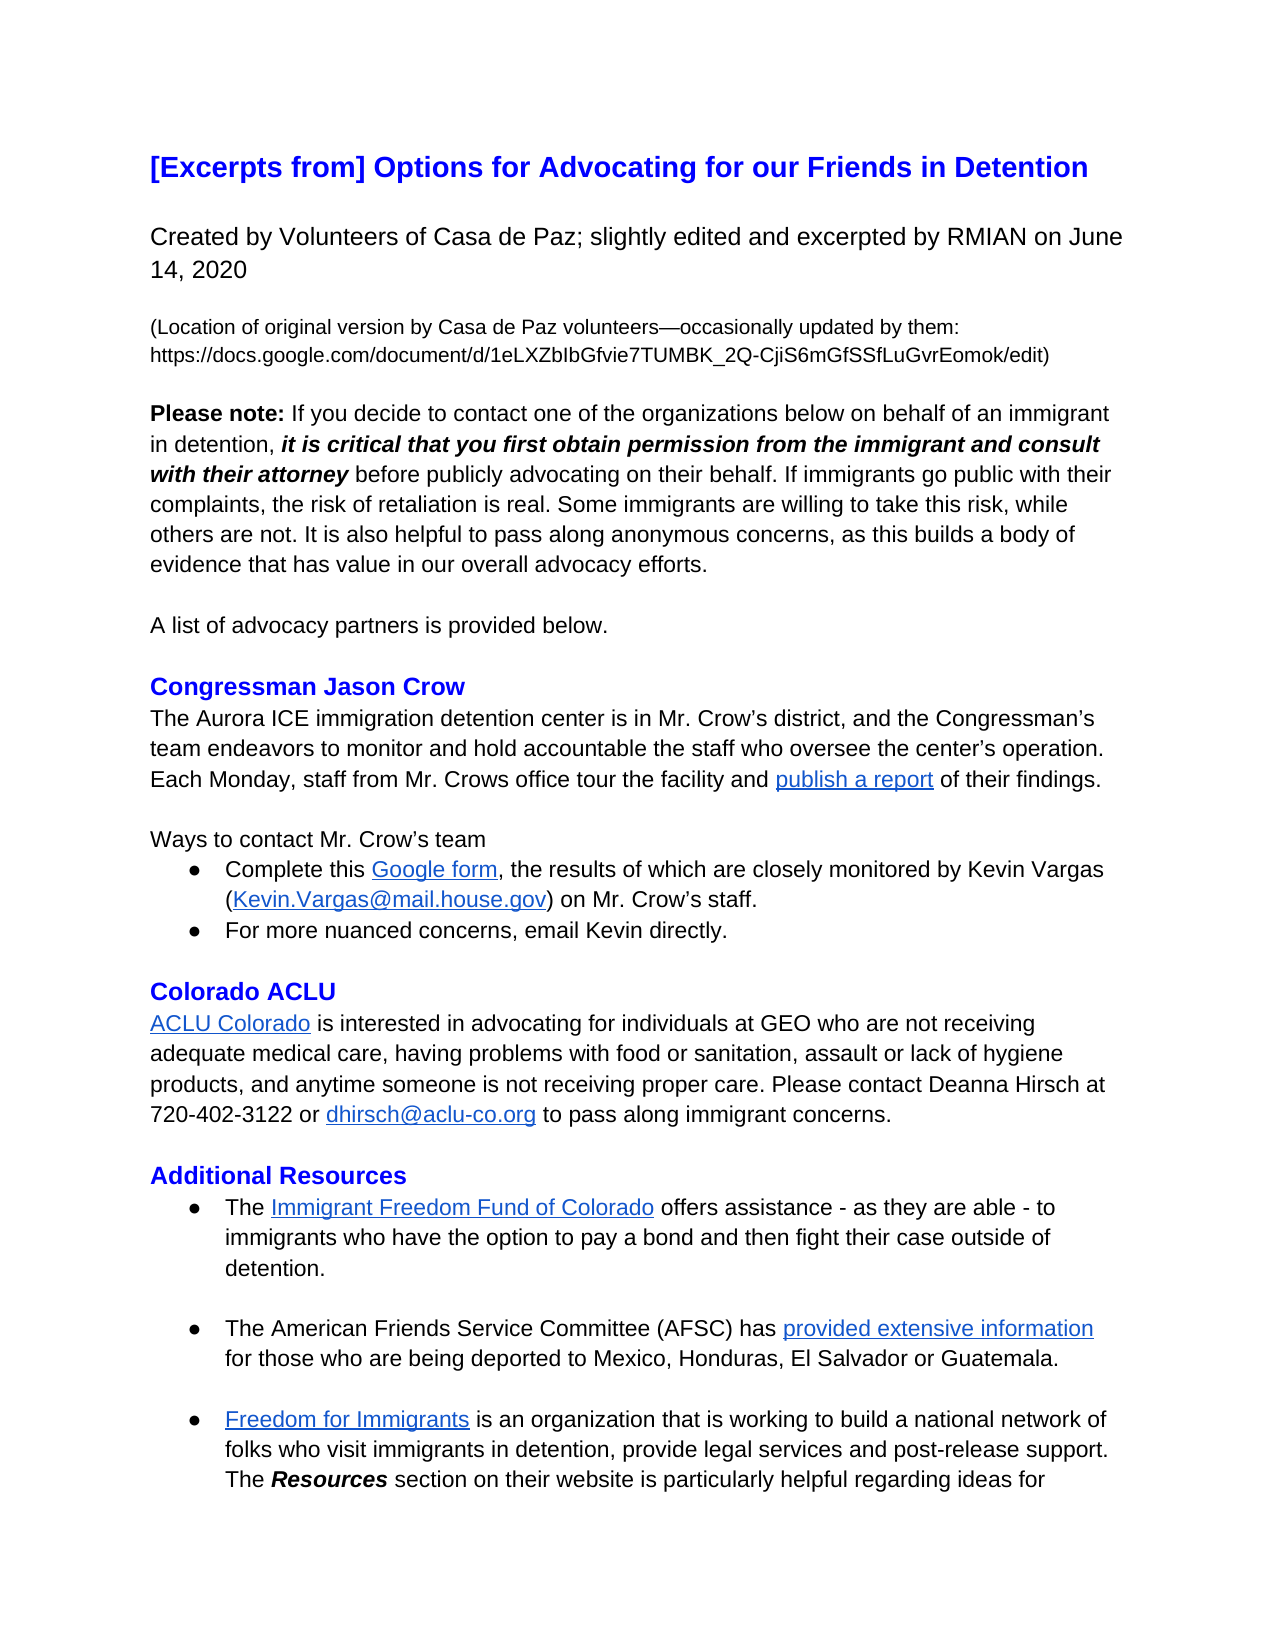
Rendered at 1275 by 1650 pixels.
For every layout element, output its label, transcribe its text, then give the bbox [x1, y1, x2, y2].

list Complete this Google form, the results of which are closely monitored by Kevin Vargas (Kevin.Vargas@mail.house.gov) on Mr. Crow’s staff. [187, 856, 1125, 913]
text Please note: If you decide to contact one of the organizations below on behalf of an immigrant in detention, it is critical that you first obtain permission from the immigrant and consult with their attorney before publicly advocating on their behalf. If immigrants go public with their complaints, the risk of retaliation is real. Some immigrants are willing to take this risk, while others are not. It is also helpful to pass along anonymous concerns, as this builds a body of evidence that has value in our overall advocacy efforts. [150, 400, 1125, 578]
text ACLU Colorado is interested in advocating for individuals at GEO who are not receiving adequate medical care, having problems with food or sanitation, assault or lack of hygiene products, and anytime someone is not receiving proper care. Please contact Deanna Hirsch at 720-402-3122 or dhirsch@aclu-co.org to pass along immigrant concerns. [150, 1010, 1125, 1127]
list The Immigrant Freedom Fund of Colorado offers assistance - as they are able - to immigrants who have the option to pay a bond and then fight their case outside of detention. [187, 1194, 1125, 1311]
text [Excerpts from] Options for Advocating for our Friends in Detention [150, 150, 1125, 183]
list The American Friends Service Committee (AFSC) has provided extensive information for those who are being deported to Mexico, Honduras, El Salvador or Guatemala. [187, 1315, 1125, 1402]
text (Location of original version by Casa de Paz volunteers—occasionally updated by them: https://docs.google.com/document/d/1eLXZbIbGfvie7TUMBK_2Q-CjiS6mGfSSfLuGvrEomok/edit) [150, 315, 1125, 367]
text A list of advocacy partners is provided below. [150, 612, 1125, 638]
text Created by Volunteers of Casa de Paz; slightly edited and excerpted by RMIAN on June 14, 2020 [150, 222, 1125, 283]
text Additional Resources [150, 1161, 1125, 1190]
list For more nuanced concerns, email Kevin directly. [187, 917, 1125, 943]
text Congressman Jason Crow [150, 672, 1125, 701]
text The Aurora ICE immigration detention center is in Mr. Crow’s district, and the Congressman’s team endeavors to monitor and hold accountable the staff who oversee the center’s operation. Each Monday, staff from Mr. Crows office tour the facility and publish a report of their findings. [150, 705, 1125, 792]
text Colorado ACLU [150, 977, 1125, 1006]
text Ways to contact Mr. Crow’s team [150, 826, 1125, 852]
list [187, 1406, 1125, 1492]
